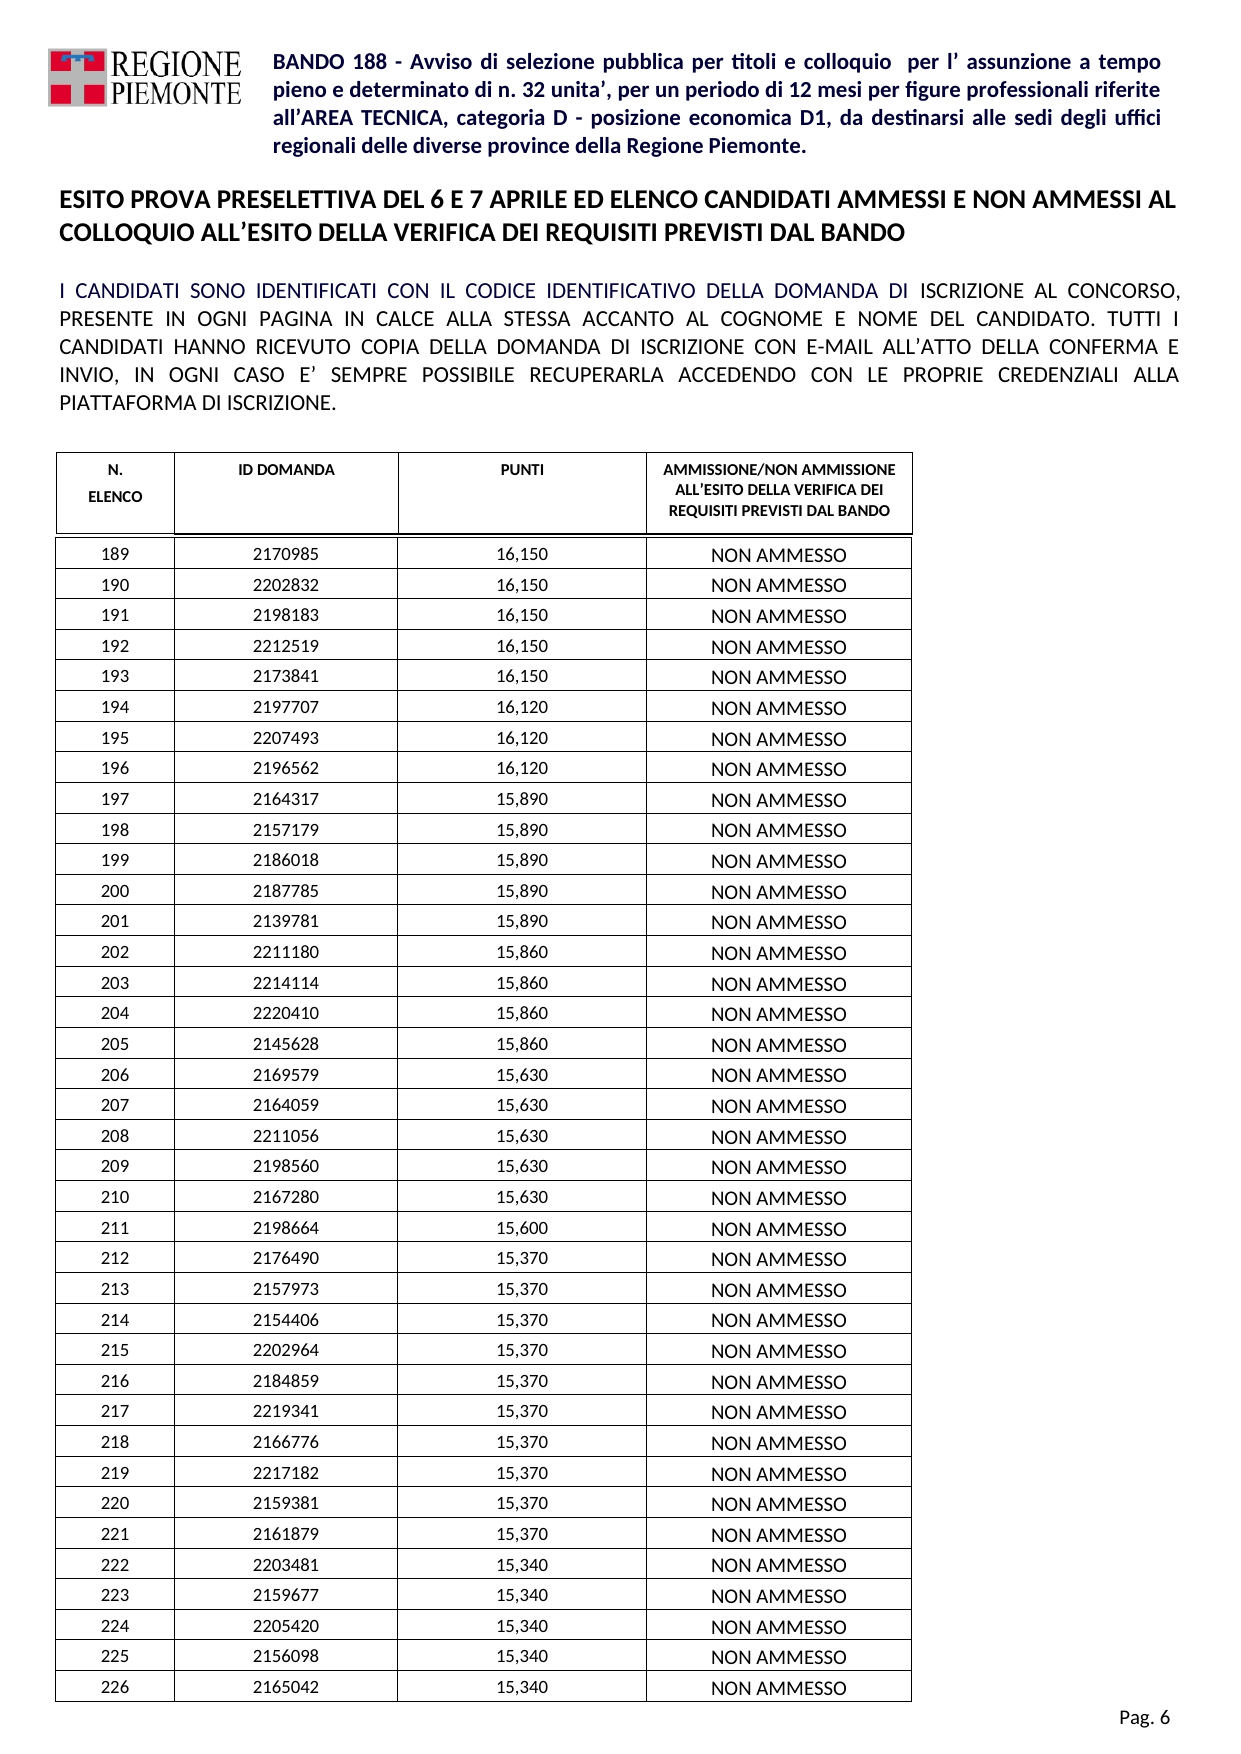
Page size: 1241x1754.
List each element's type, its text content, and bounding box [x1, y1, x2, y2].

table_cell 202 [56, 936, 174, 966]
table_cell 209 [56, 1150, 174, 1180]
table_cell NON AMMESSO [647, 814, 911, 843]
table_cell 197 [56, 783, 174, 812]
table_cell NON AMMESSO [647, 630, 911, 659]
table_cell 210 [56, 1181, 174, 1211]
table_cell 16,150 [398, 630, 646, 659]
table_cell 213 [56, 1273, 174, 1302]
table_cell 224 [56, 1610, 174, 1639]
table_cell 189 [56, 538, 174, 567]
table_cell 15,370 [398, 1334, 646, 1364]
table_cell 203 [56, 967, 174, 996]
table_cell 217 [56, 1395, 174, 1425]
table_cell NON AMMESSO [647, 599, 911, 629]
table_cell 2197707 [175, 691, 397, 721]
table_cell NON AMMESSO [647, 1150, 911, 1180]
table_cell 16,120 [398, 752, 646, 782]
table_cell 193 [56, 660, 174, 690]
table_cell 201 [56, 905, 174, 935]
table_cell 207 [56, 1089, 174, 1119]
table_cell 2187785 [175, 875, 397, 904]
table_cell NON AMMESSO [647, 875, 911, 904]
table_cell 199 [56, 844, 174, 874]
table_cell NON AMMESSO [647, 1242, 911, 1272]
table_cell 212 [56, 1242, 174, 1272]
table_cell 2205420 [175, 1610, 397, 1639]
table_cell 15,860 [398, 936, 646, 966]
table_cell 2170985 [175, 538, 397, 567]
table_cell 15,630 [398, 1150, 646, 1180]
table_cell 211 [56, 1212, 174, 1241]
table_cell 2159381 [175, 1487, 397, 1517]
table_cell NON AMMESSO [647, 1089, 911, 1119]
table_cell NON AMMESSO [647, 844, 911, 874]
table_cell 2154406 [175, 1304, 397, 1333]
table_cell NON AMMESSO [647, 569, 911, 598]
table_cell NON AMMESSO [647, 1549, 911, 1578]
table_cell 2202832 [175, 569, 397, 598]
table_cell NON AMMESSO [647, 1334, 911, 1364]
table_cell 218 [56, 1426, 174, 1456]
table_cell 15,370 [398, 1487, 646, 1517]
table_cell NON AMMESSO [647, 1671, 911, 1701]
table_cell 15,890 [398, 905, 646, 935]
table_cell 225 [56, 1640, 174, 1670]
table_cell 15,890 [398, 814, 646, 843]
table_cell 15,860 [398, 967, 646, 996]
table_cell 15,340 [398, 1640, 646, 1670]
table_cell 2220410 [175, 997, 397, 1027]
table_cell 2145628 [175, 1028, 397, 1057]
table_cell 15,370 [398, 1426, 646, 1456]
table_cell 15,370 [398, 1395, 646, 1425]
table_cell 2169579 [175, 1059, 397, 1088]
table_cell 2214114 [175, 967, 397, 996]
table_cell 15,340 [398, 1549, 646, 1578]
table_cell 2176490 [175, 1242, 397, 1272]
table_cell 15,370 [398, 1518, 646, 1547]
table_cell 15,370 [398, 1273, 646, 1302]
table_cell 15,890 [398, 783, 646, 812]
table_cell 15,370 [398, 1242, 646, 1272]
table_cell 15,600 [398, 1212, 646, 1241]
table_cell NON AMMESSO [647, 538, 911, 567]
table_cell 194 [56, 691, 174, 721]
table_cell NON AMMESSO [647, 1273, 911, 1302]
table_cell 2166776 [175, 1426, 397, 1456]
table_cell 2164317 [175, 783, 397, 812]
table_cell NON AMMESSO [647, 752, 911, 782]
table_cell 15,340 [398, 1579, 646, 1609]
table_cell 2186018 [175, 844, 397, 874]
table_cell 16,150 [398, 538, 646, 567]
table_cell 2159677 [175, 1579, 397, 1609]
table_cell 16,150 [398, 599, 646, 629]
table_cell 15,630 [398, 1089, 646, 1119]
table_cell 16,120 [398, 691, 646, 721]
table_cell 15,860 [398, 1028, 646, 1057]
table_cell 2173841 [175, 660, 397, 690]
table_cell NON AMMESSO [647, 1457, 911, 1486]
table_cell 2211180 [175, 936, 397, 966]
table_cell 2198560 [175, 1150, 397, 1180]
table_cell 220 [56, 1487, 174, 1517]
table_cell 2165042 [175, 1671, 397, 1701]
table_cell NON AMMESSO [647, 936, 911, 966]
table_cell 2198664 [175, 1212, 397, 1241]
table_cell 192 [56, 630, 174, 659]
table_cell 16,120 [398, 722, 646, 751]
table_cell 16,150 [398, 569, 646, 598]
table_cell 214 [56, 1304, 174, 1333]
table_cell 198 [56, 814, 174, 843]
table_cell 15,630 [398, 1120, 646, 1149]
table_cell NON AMMESSO [647, 1059, 911, 1088]
table_cell 2161879 [175, 1518, 397, 1547]
table_cell 15,860 [398, 997, 646, 1027]
table_cell 15,890 [398, 875, 646, 904]
table_cell 2196562 [175, 752, 397, 782]
table_cell NON AMMESSO [647, 1028, 911, 1057]
table_cell 15,340 [398, 1671, 646, 1701]
table_cell 190 [56, 569, 174, 598]
table_cell NON AMMESSO [647, 1518, 911, 1547]
table_cell 15,340 [398, 1610, 646, 1639]
table_cell NON AMMESSO [647, 1579, 911, 1609]
table_cell 2212519 [175, 630, 397, 659]
table_cell 2157973 [175, 1273, 397, 1302]
table_cell NON AMMESSO [647, 1212, 911, 1241]
table_cell 196 [56, 752, 174, 782]
table_cell 216 [56, 1365, 174, 1394]
table_cell NON AMMESSO [647, 1395, 911, 1425]
table_cell NON AMMESSO [647, 1365, 911, 1394]
table_cell 2202964 [175, 1334, 397, 1364]
table_cell 200 [56, 875, 174, 904]
table_cell NON AMMESSO [647, 1426, 911, 1456]
table_cell 2139781 [175, 905, 397, 935]
table_cell 208 [56, 1120, 174, 1149]
table_cell 15,370 [398, 1304, 646, 1333]
table_cell NON AMMESSO [647, 1640, 911, 1670]
table_cell NON AMMESSO [647, 967, 911, 996]
table_cell 2167280 [175, 1181, 397, 1211]
table_cell NON AMMESSO [647, 1120, 911, 1149]
table_cell NON AMMESSO [647, 997, 911, 1027]
table_cell 204 [56, 997, 174, 1027]
table_cell 2157179 [175, 814, 397, 843]
table_cell 223 [56, 1579, 174, 1609]
table_cell 205 [56, 1028, 174, 1057]
table_cell 195 [56, 722, 174, 751]
table_cell NON AMMESSO [647, 1304, 911, 1333]
table_cell NON AMMESSO [647, 660, 911, 690]
table_cell NON AMMESSO [647, 1610, 911, 1639]
table_cell 15,370 [398, 1457, 646, 1486]
table_cell 2203481 [175, 1549, 397, 1578]
table_cell 2207493 [175, 722, 397, 751]
table_cell 219 [56, 1457, 174, 1486]
table_cell 206 [56, 1059, 174, 1088]
table_cell 15,630 [398, 1059, 646, 1088]
table_cell NON AMMESSO [647, 691, 911, 721]
table_cell 2164059 [175, 1089, 397, 1119]
table_cell 16,150 [398, 660, 646, 690]
picture [47, 47, 242, 107]
table_cell NON AMMESSO [647, 1181, 911, 1211]
table_cell NON AMMESSO [647, 722, 911, 751]
table_cell 226 [56, 1671, 174, 1701]
table_cell 2219341 [175, 1395, 397, 1425]
table_cell NON AMMESSO [647, 1487, 911, 1517]
table_cell 2184859 [175, 1365, 397, 1394]
table_cell 221 [56, 1518, 174, 1547]
table_cell 191 [56, 599, 174, 629]
table_cell 222 [56, 1549, 174, 1578]
table_cell 2156098 [175, 1640, 397, 1670]
table_cell NON AMMESSO [647, 783, 911, 812]
table_cell 15,370 [398, 1365, 646, 1394]
table_cell 2211056 [175, 1120, 397, 1149]
table_cell 2198183 [175, 599, 397, 629]
table_cell 15,890 [398, 844, 646, 874]
table_cell 2217182 [175, 1457, 397, 1486]
table_cell NON AMMESSO [647, 905, 911, 935]
table_cell 15,630 [398, 1181, 646, 1211]
table_cell 215 [56, 1334, 174, 1364]
